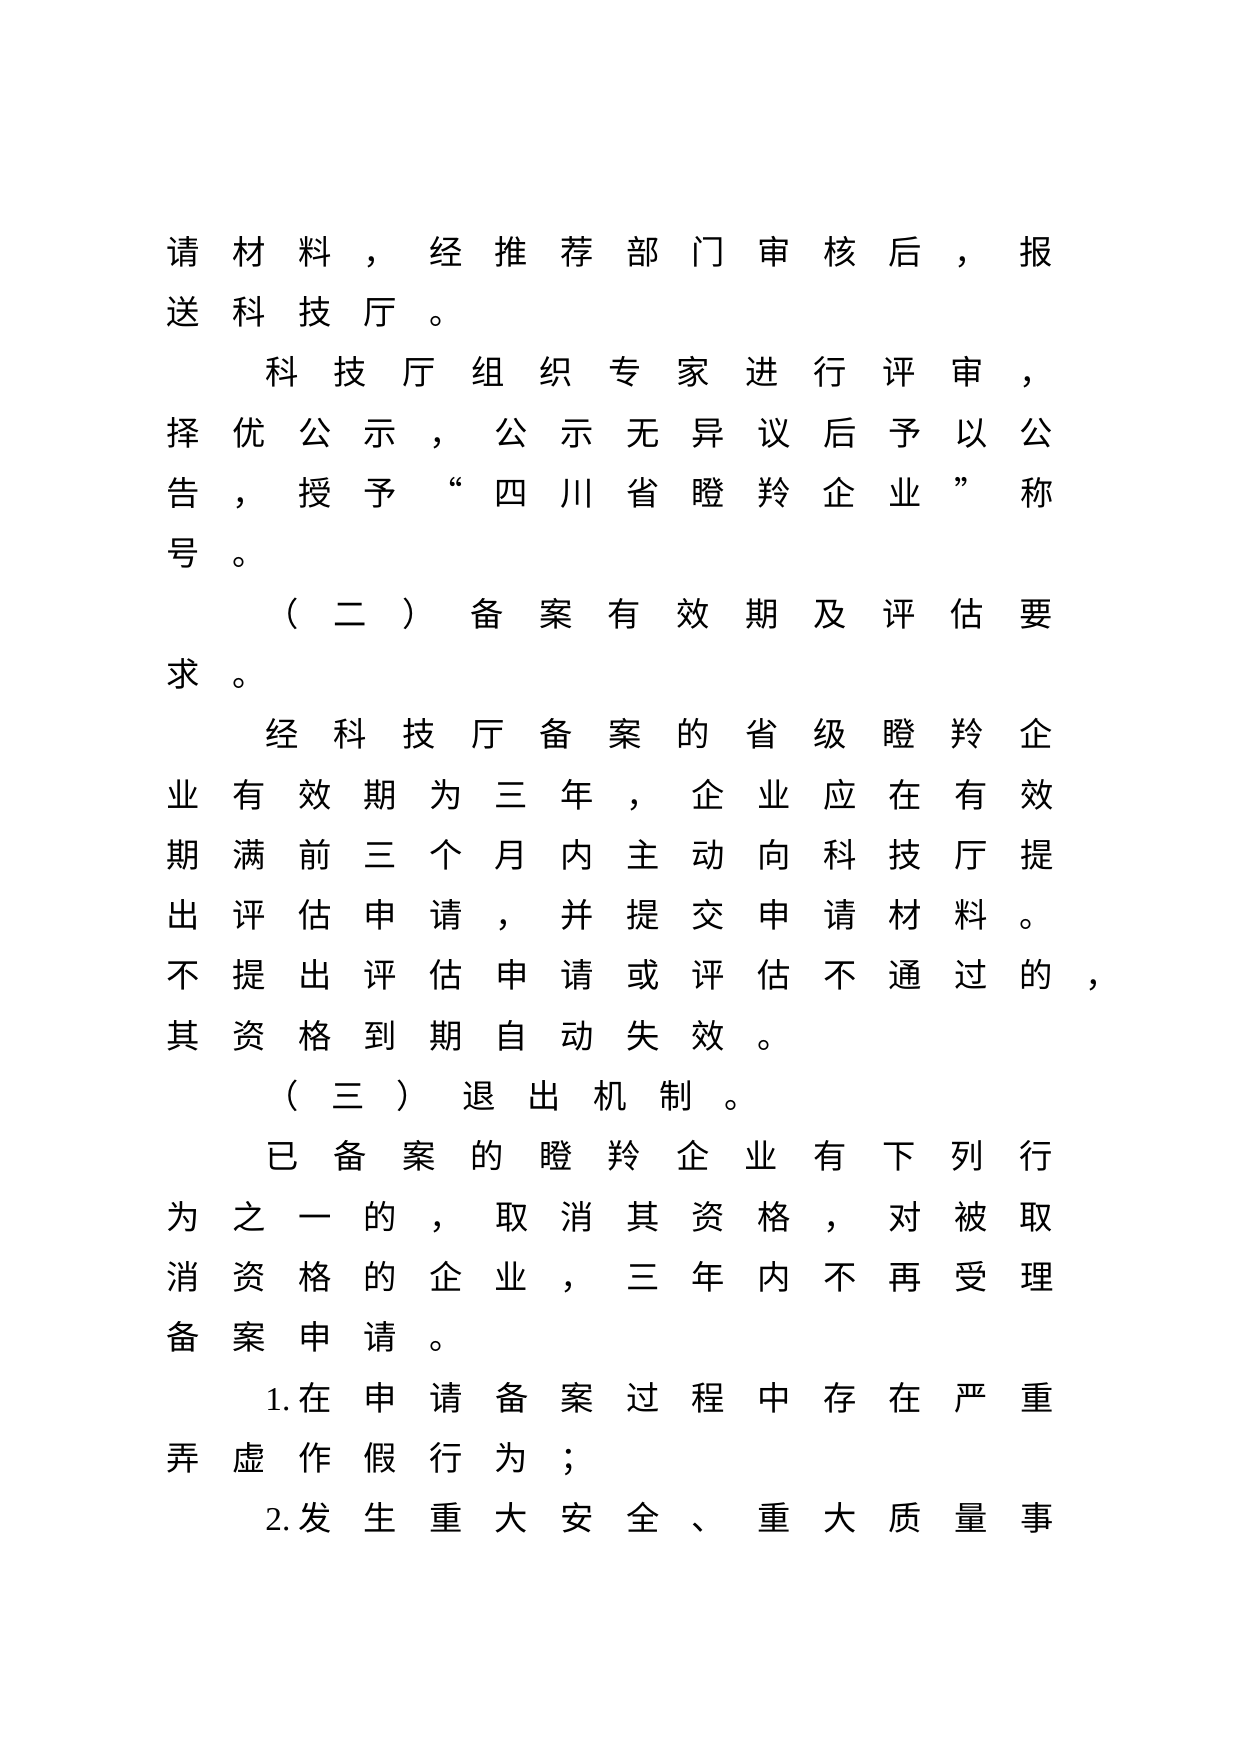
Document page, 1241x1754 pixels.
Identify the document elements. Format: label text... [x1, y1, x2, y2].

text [167, 219, 1085, 340]
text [167, 1486, 1085, 1546]
text 已备案的瞪羚企业有下列行为之一的，取消其资格，对被取消资格的企业，三年内不再受理备案申请。 [167, 1124, 1085, 1365]
text 科技厅组织专家进行评审，择优公示，公示无异议后予以公告，授予“四川省瞪羚企业”称号。 [167, 340, 1085, 581]
text 经科技厅备案的省级瞪羚企业有效期为三年，企业应在有效期满前三个月内主动向科技厅提出评估申请，并提交申请材料。不提出评估申请或评估不通过的，其资格到期自动失效。 [167, 702, 1085, 1064]
text （三）退出机制。 [167, 1064, 1085, 1124]
text （二）备案有效期及评估要求。 [167, 581, 1085, 702]
text 1.在申请备案过程中存在严重弄虚作假行为； [167, 1365, 1085, 1486]
